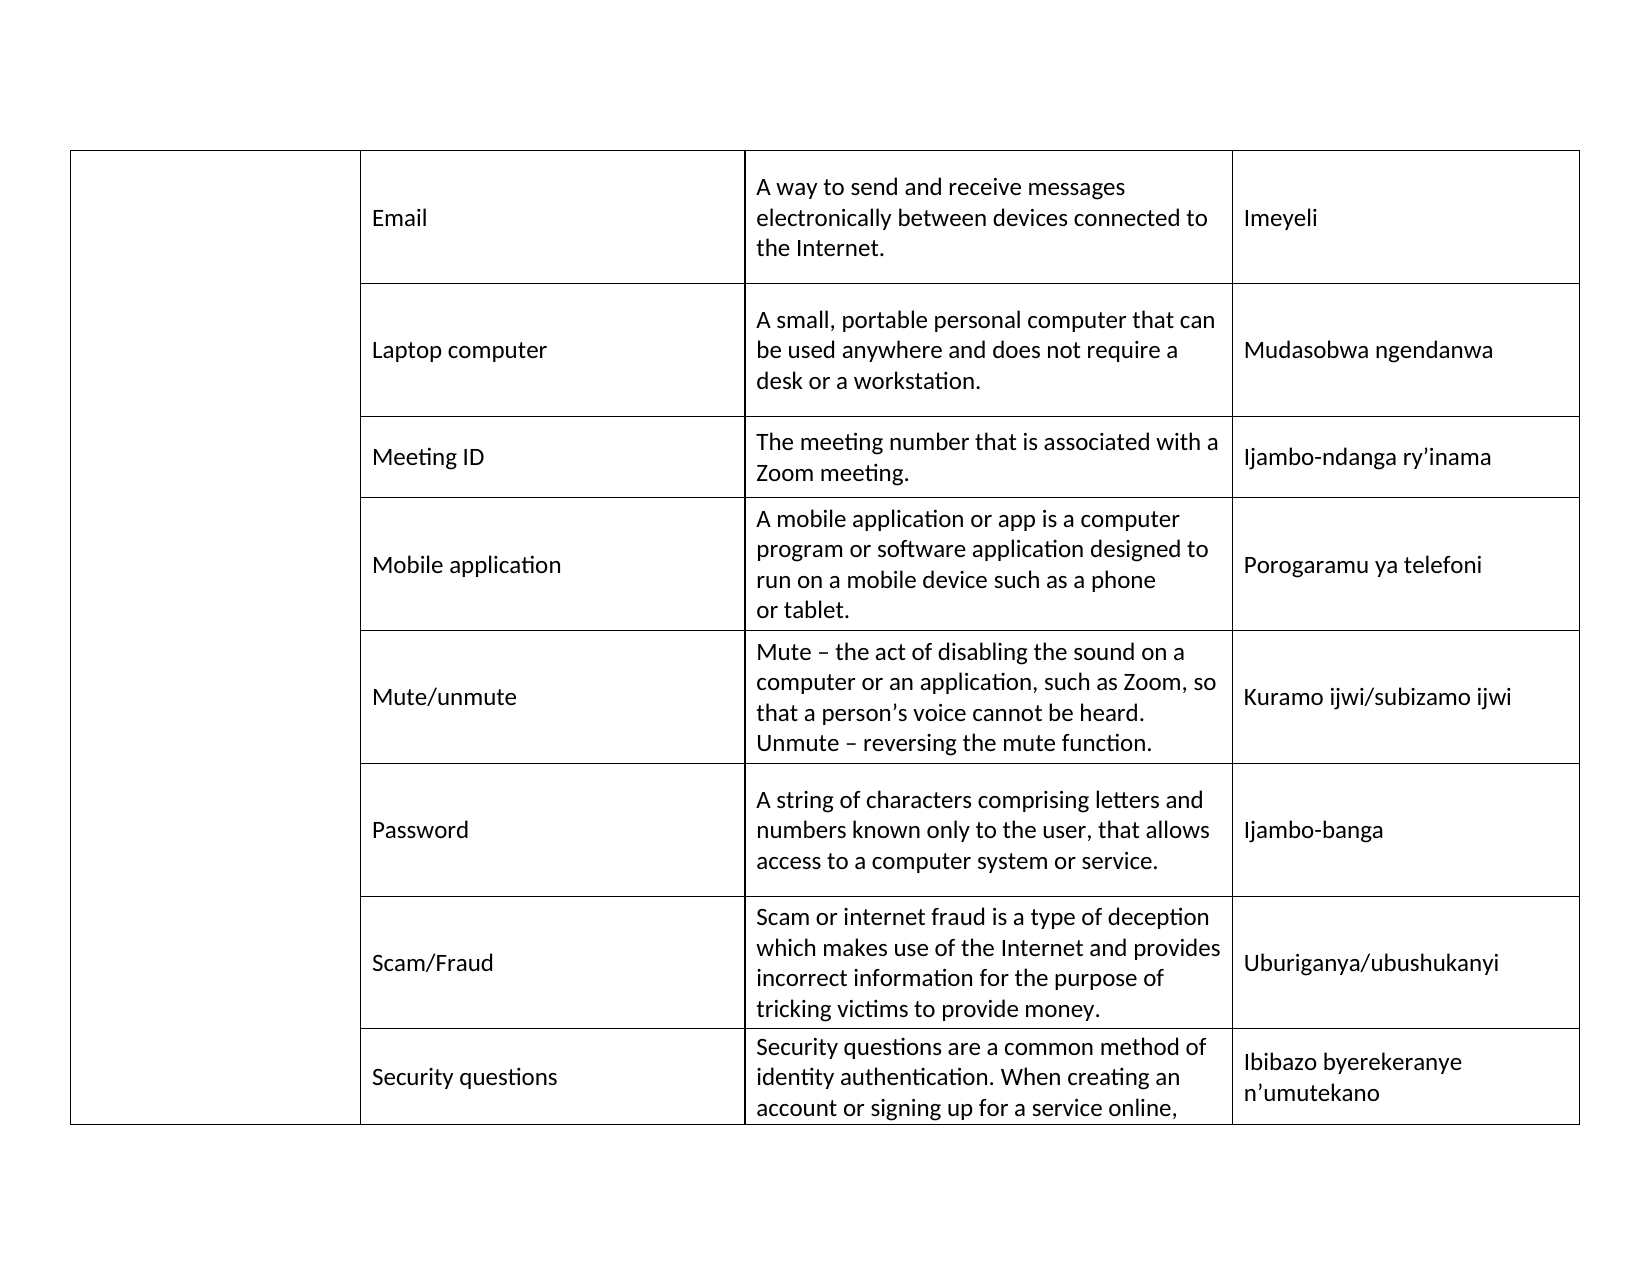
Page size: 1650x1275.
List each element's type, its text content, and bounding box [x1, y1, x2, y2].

table_cell Meeting ID [361, 417, 744, 497]
table_cell A small, portable personal computer that can be used anywhere and does not require a desk or a workstation. [746, 284, 1232, 416]
table_cell A string of characters comprising letters and numbers known only to the user, that allows access to a computer system or service. [746, 764, 1232, 896]
table_cell Ijambo-banga [1233, 764, 1579, 896]
table_cell A mobile application or app is a computer program or software application designed to run on a mobile device such as a phone or tablet. [746, 498, 1232, 630]
table_cell Imeyeli [1233, 151, 1579, 283]
table_cell Mobile application [361, 498, 744, 630]
table_cell Scam/Fraud [361, 897, 744, 1028]
table_cell Laptop computer [361, 284, 744, 416]
table_cell Mudasobwa ngendanwa [1233, 284, 1579, 416]
table_cell Password [361, 764, 744, 896]
table_cell Security questions [361, 1029, 744, 1124]
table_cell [746, 1029, 1232, 1124]
table_cell Porogaramu ya telefoni [1233, 498, 1579, 630]
table_cell Uburiganya/ubushukanyi [1233, 897, 1579, 1028]
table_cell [1233, 1029, 1579, 1124]
table_cell A way to send and receive messages electronically between devices connected to the Internet. [746, 151, 1232, 283]
table_cell Email [361, 151, 744, 283]
table_cell Mute/unmute [361, 631, 744, 763]
table_cell Mute – the act of disabling the sound on a computer or an application, such as Zoom, so that a person’s voice cannot be heard. Unmute – reversing the mute function. [746, 631, 1232, 763]
table_cell The meeting number that is associated with a Zoom meeting. [746, 417, 1232, 497]
table_cell Kuramo ijwi/subizamo ijwi [1233, 631, 1579, 763]
table_cell Scam or internet fraud is a type of deception which makes use of the Internet and provides incorrect information for the purpose of tricking victims to provide money. [746, 897, 1232, 1028]
table_cell Ijambo-ndanga ry’inama [1233, 417, 1579, 497]
